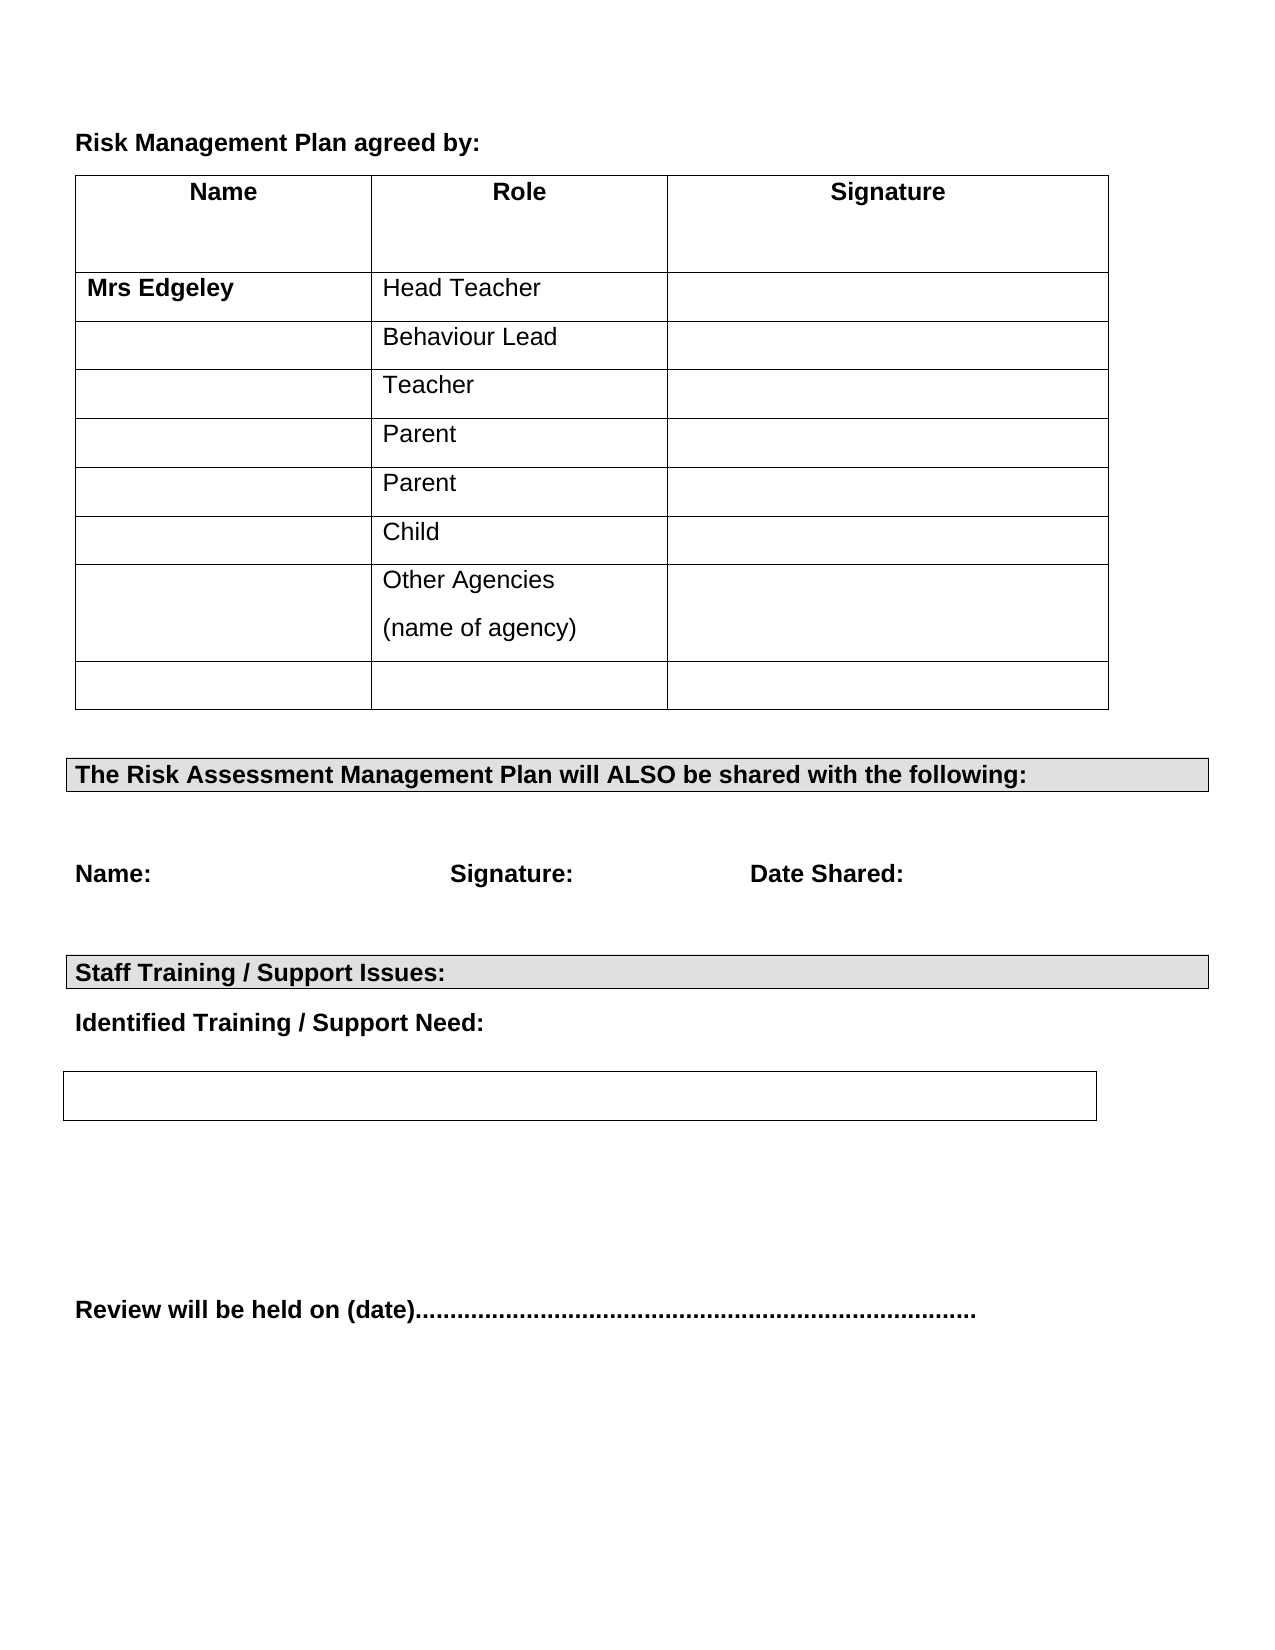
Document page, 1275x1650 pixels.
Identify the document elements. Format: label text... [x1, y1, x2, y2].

table_cell [668, 468, 1108, 516]
text Staff Training / Support Issues: [67, 956, 1208, 988]
table_cell Child [372, 517, 667, 564]
text The Risk Assessment Management Plan will ALSO be shared with the following: [67, 759, 1208, 791]
text Identified Training / Support Need: [75, 1008, 1200, 1037]
table_cell [668, 322, 1108, 369]
table_cell Behaviour Lead [372, 322, 667, 369]
table_cell [668, 565, 1108, 661]
table_cell [76, 370, 371, 418]
table_header Name [76, 176, 371, 272]
text Risk Management Plan agreed by: [75, 128, 1200, 156]
table_cell [668, 370, 1108, 418]
table_cell [76, 419, 371, 467]
table_cell Other Agencies (name of agency) [372, 565, 667, 661]
table_cell Parent [372, 419, 667, 467]
text Review will be held on (date)................................................................................. [75, 1295, 1200, 1323]
table_cell [76, 565, 371, 661]
table_cell Teacher [372, 370, 667, 418]
table_cell [76, 662, 371, 709]
table_cell Parent [372, 468, 667, 516]
table_cell [76, 322, 371, 369]
text Name: Signature: Date Shared: [75, 859, 1200, 888]
table_cell [372, 662, 667, 709]
table_cell [76, 468, 371, 516]
table_header Role [372, 176, 667, 272]
table_cell Mrs Edgeley [76, 273, 371, 321]
table_cell [668, 419, 1108, 467]
table_cell [668, 273, 1108, 321]
table_cell Head Teacher [372, 273, 667, 321]
table_cell [668, 517, 1108, 564]
table_header [64, 1072, 1096, 1120]
table_cell [668, 662, 1108, 709]
table_header Signature [668, 176, 1108, 272]
table_cell [76, 517, 371, 564]
